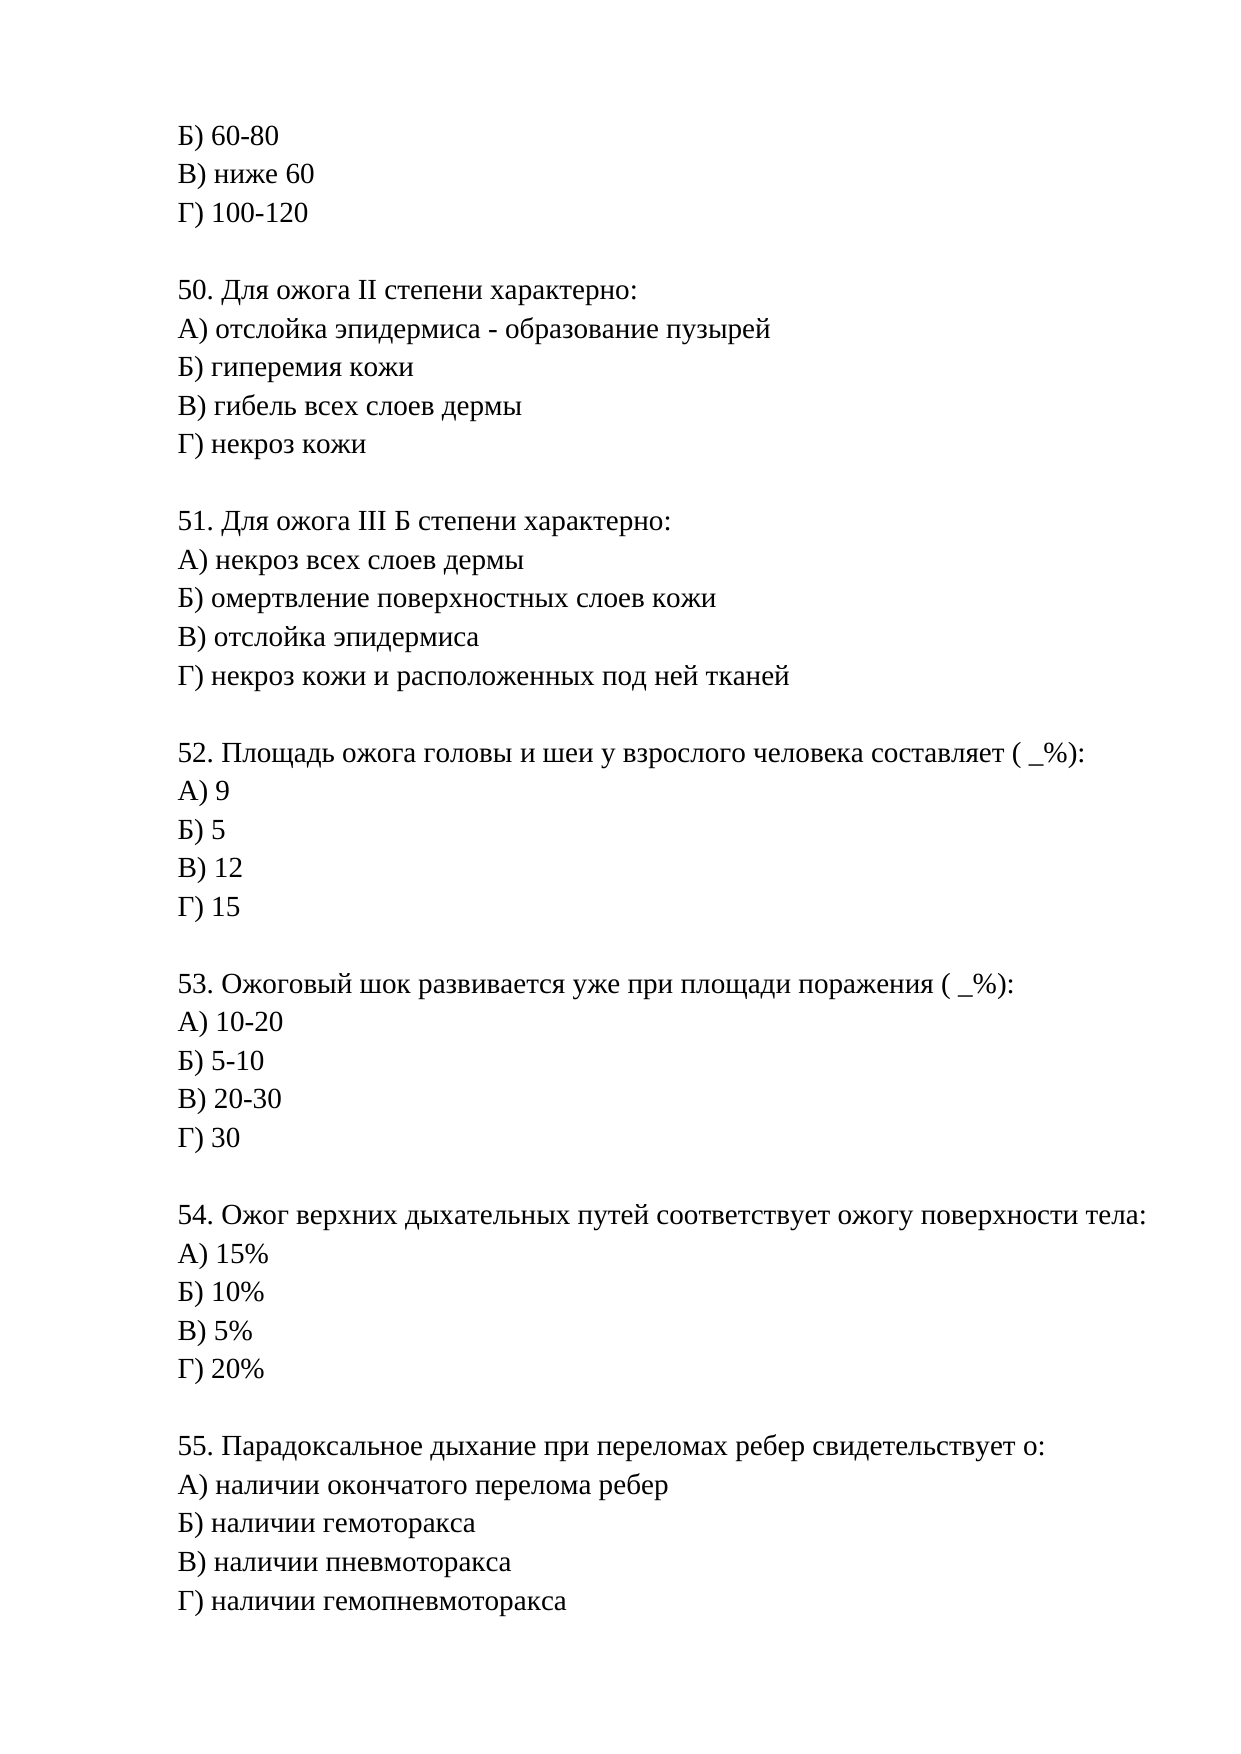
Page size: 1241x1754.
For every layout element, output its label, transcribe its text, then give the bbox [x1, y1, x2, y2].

text В) гибель всех слоев дермы [177, 388, 1152, 421]
text Б) 60-80 [177, 118, 1152, 152]
text 55. Парадоксальное дыхание при переломах ребер свидетельствует о: [177, 1428, 1152, 1462]
text В) наличии пневмоторакса [177, 1544, 1152, 1578]
text Б) гиперемия кожи [177, 349, 1152, 383]
text В) ниже 60 [177, 157, 1152, 190]
text А) 9 [177, 773, 1152, 807]
text Б) наличии гемоторакса [177, 1506, 1152, 1539]
text Б) 5-10 [177, 1043, 1152, 1077]
text 52. Площадь ожога головы и шеи у взрослого человека составляет ( _%): [177, 735, 1152, 768]
text А) отслойка эпидермиса - образование пузырей [177, 311, 1152, 344]
text 54. Ожог верхних дыхательных путей соответствует ожогу поверхности тела: [177, 1197, 1152, 1231]
text Г) некроз кожи и расположенных под ней тканей [177, 658, 1152, 691]
text Б) 5 [177, 812, 1152, 845]
text В) 12 [177, 850, 1152, 884]
text Г) 30 [177, 1120, 1152, 1154]
text 51. Для ожога III Б степени характерно: [177, 503, 1152, 537]
text Г) 100-120 [177, 195, 1152, 229]
text Б) 10% [177, 1274, 1152, 1308]
text А) некроз всех слоев дермы [177, 542, 1152, 576]
text А) 10-20 [177, 1004, 1152, 1038]
text В) отслойка эпидермиса [177, 619, 1152, 653]
text Г) некроз кожи [177, 426, 1152, 460]
text А) 15% [177, 1236, 1152, 1269]
text В) 5% [177, 1313, 1152, 1346]
text В) 20-30 [177, 1082, 1152, 1115]
text Г) 15 [177, 889, 1152, 922]
text 53. Ожоговый шок развивается уже при площади поражения ( _%): [177, 966, 1152, 999]
text Б) омертвление поверхностных слоев кожи [177, 581, 1152, 614]
text А) наличии окончатого перелома ребер [177, 1467, 1152, 1501]
text 50. Для ожога II степени характерно: [177, 272, 1152, 306]
text Г) 20% [177, 1351, 1152, 1385]
text Г) наличии гемопневмоторакса [177, 1583, 1152, 1616]
